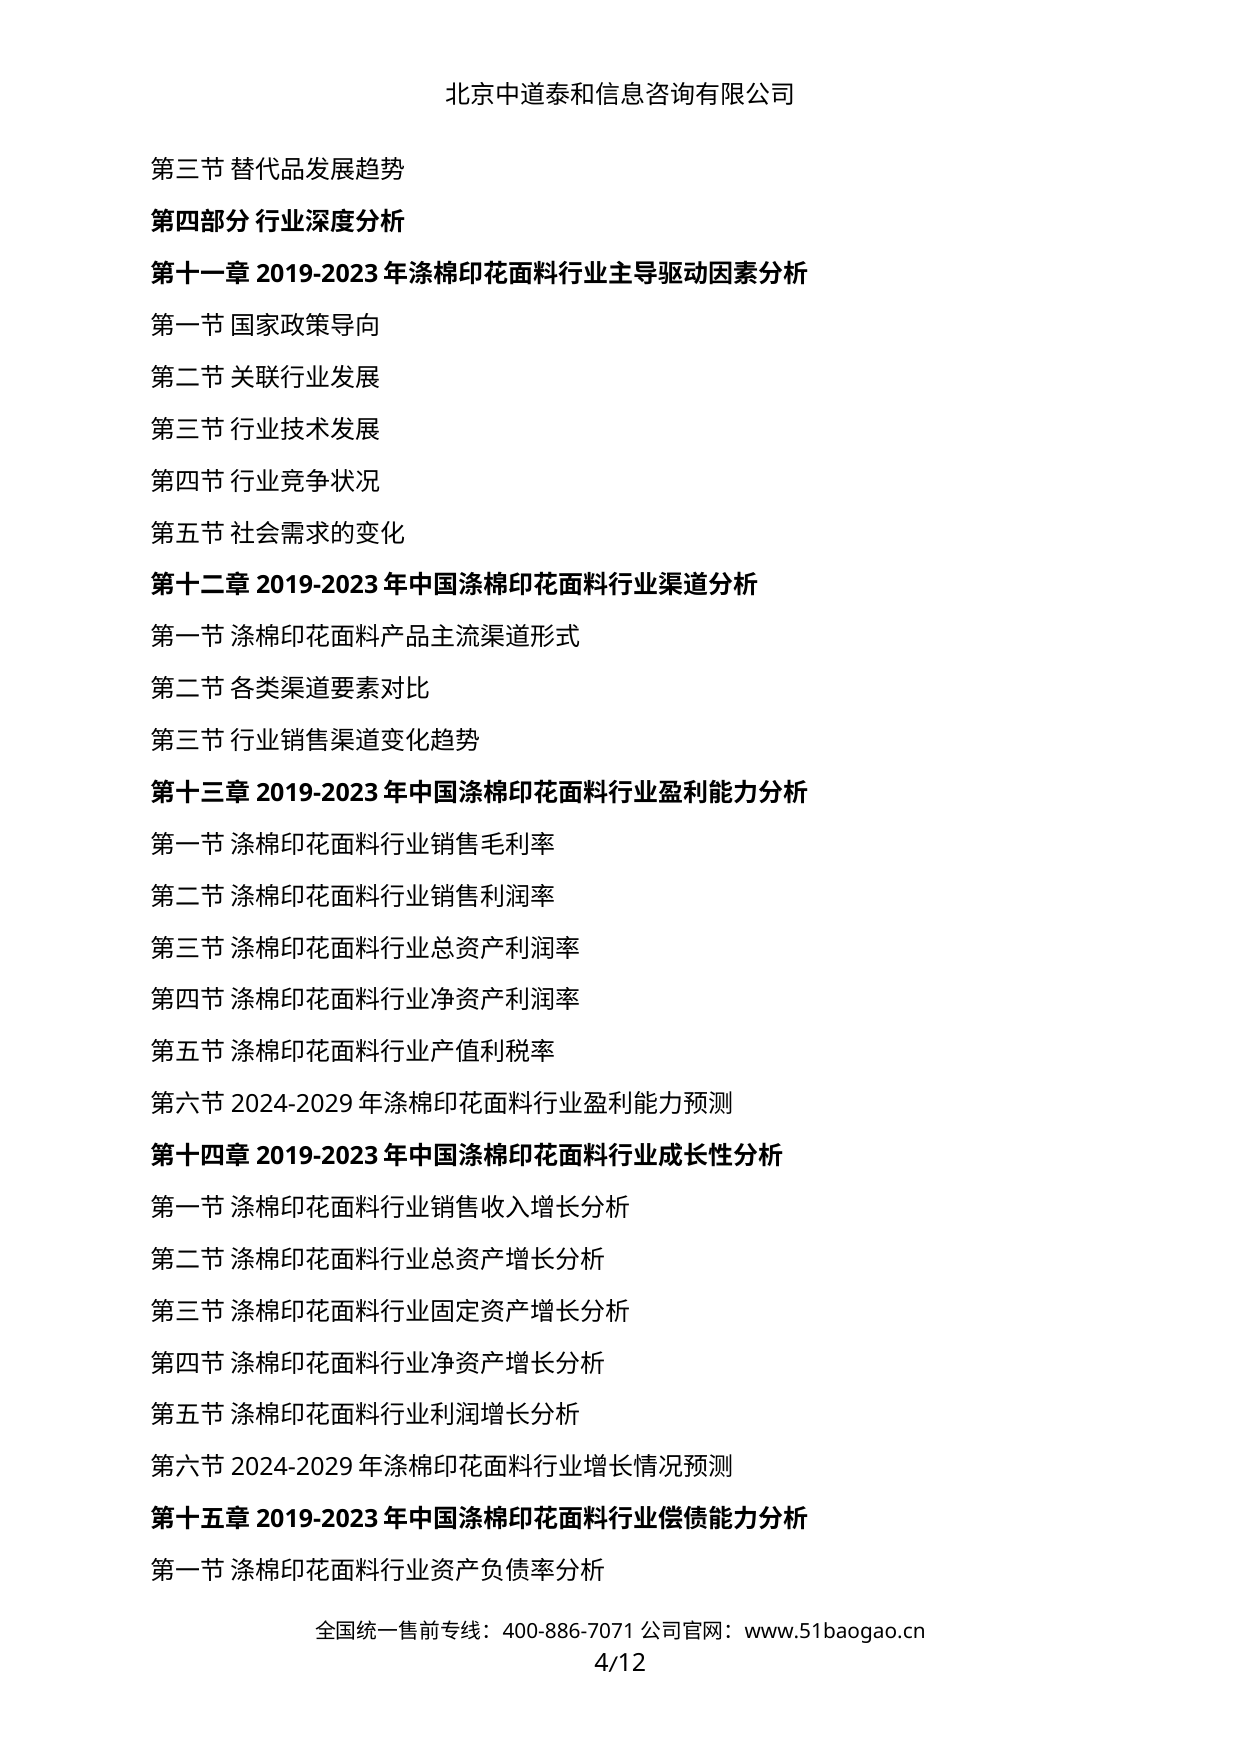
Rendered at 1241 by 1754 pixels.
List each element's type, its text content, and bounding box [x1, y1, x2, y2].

text 第一节 涤棉印花面料行业资产负债率分析 [150, 1551, 1090, 1587]
text 第三节 替代品发展趋势 [150, 150, 1090, 186]
text 第十五章 2019-2023年中国涤棉印花面料行业偿债能力分析 [150, 1499, 1090, 1535]
text 第六节 2024-2029年涤棉印花面料行业盈利能力预测 [150, 1084, 1090, 1120]
text 第二节 涤棉印花面料行业总资产增长分析 [150, 1239, 1090, 1276]
text 第四节 涤棉印花面料行业净资产利润率 [150, 980, 1090, 1016]
text 第六节 2024-2029年涤棉印花面料行业增长情况预测 [150, 1447, 1090, 1483]
text 第三节 涤棉印花面料行业总资产利润率 [150, 928, 1090, 964]
text 第四节 涤棉印花面料行业净资产增长分析 [150, 1343, 1090, 1379]
text 第十一章 2019-2023年涤棉印花面料行业主导驱动因素分析 [150, 254, 1090, 290]
text 第五节 社会需求的变化 [150, 513, 1090, 549]
text 第三节 行业销售渠道变化趋势 [150, 721, 1090, 757]
text 第三节 涤棉印花面料行业固定资产增长分析 [150, 1291, 1090, 1327]
text 第一节 涤棉印花面料行业销售毛利率 [150, 824, 1090, 861]
text 第二节 各类渠道要素对比 [150, 669, 1090, 705]
text 第一节 国家政策导向 [150, 306, 1090, 342]
text 第五节 涤棉印花面料行业利润增长分析 [150, 1395, 1090, 1431]
text 第二节 涤棉印花面料行业销售利润率 [150, 876, 1090, 912]
text 第十四章 2019-2023年中国涤棉印花面料行业成长性分析 [150, 1136, 1090, 1172]
text 第一节 涤棉印花面料产品主流渠道形式 [150, 617, 1090, 653]
text 第五节 涤棉印花面料行业产值利税率 [150, 1032, 1090, 1068]
text 第四部分 行业深度分析 [150, 202, 1090, 238]
text 第一节 涤棉印花面料行业销售收入增长分析 [150, 1187, 1090, 1224]
text 第十二章 2019-2023年中国涤棉印花面料行业渠道分析 [150, 565, 1090, 601]
text 第十三章 2019-2023年中国涤棉印花面料行业盈利能力分析 [150, 772, 1090, 809]
text 第二节 关联行业发展 [150, 357, 1090, 394]
text 第四节 行业竞争状况 [150, 461, 1090, 497]
text 第三节 行业技术发展 [150, 409, 1090, 446]
